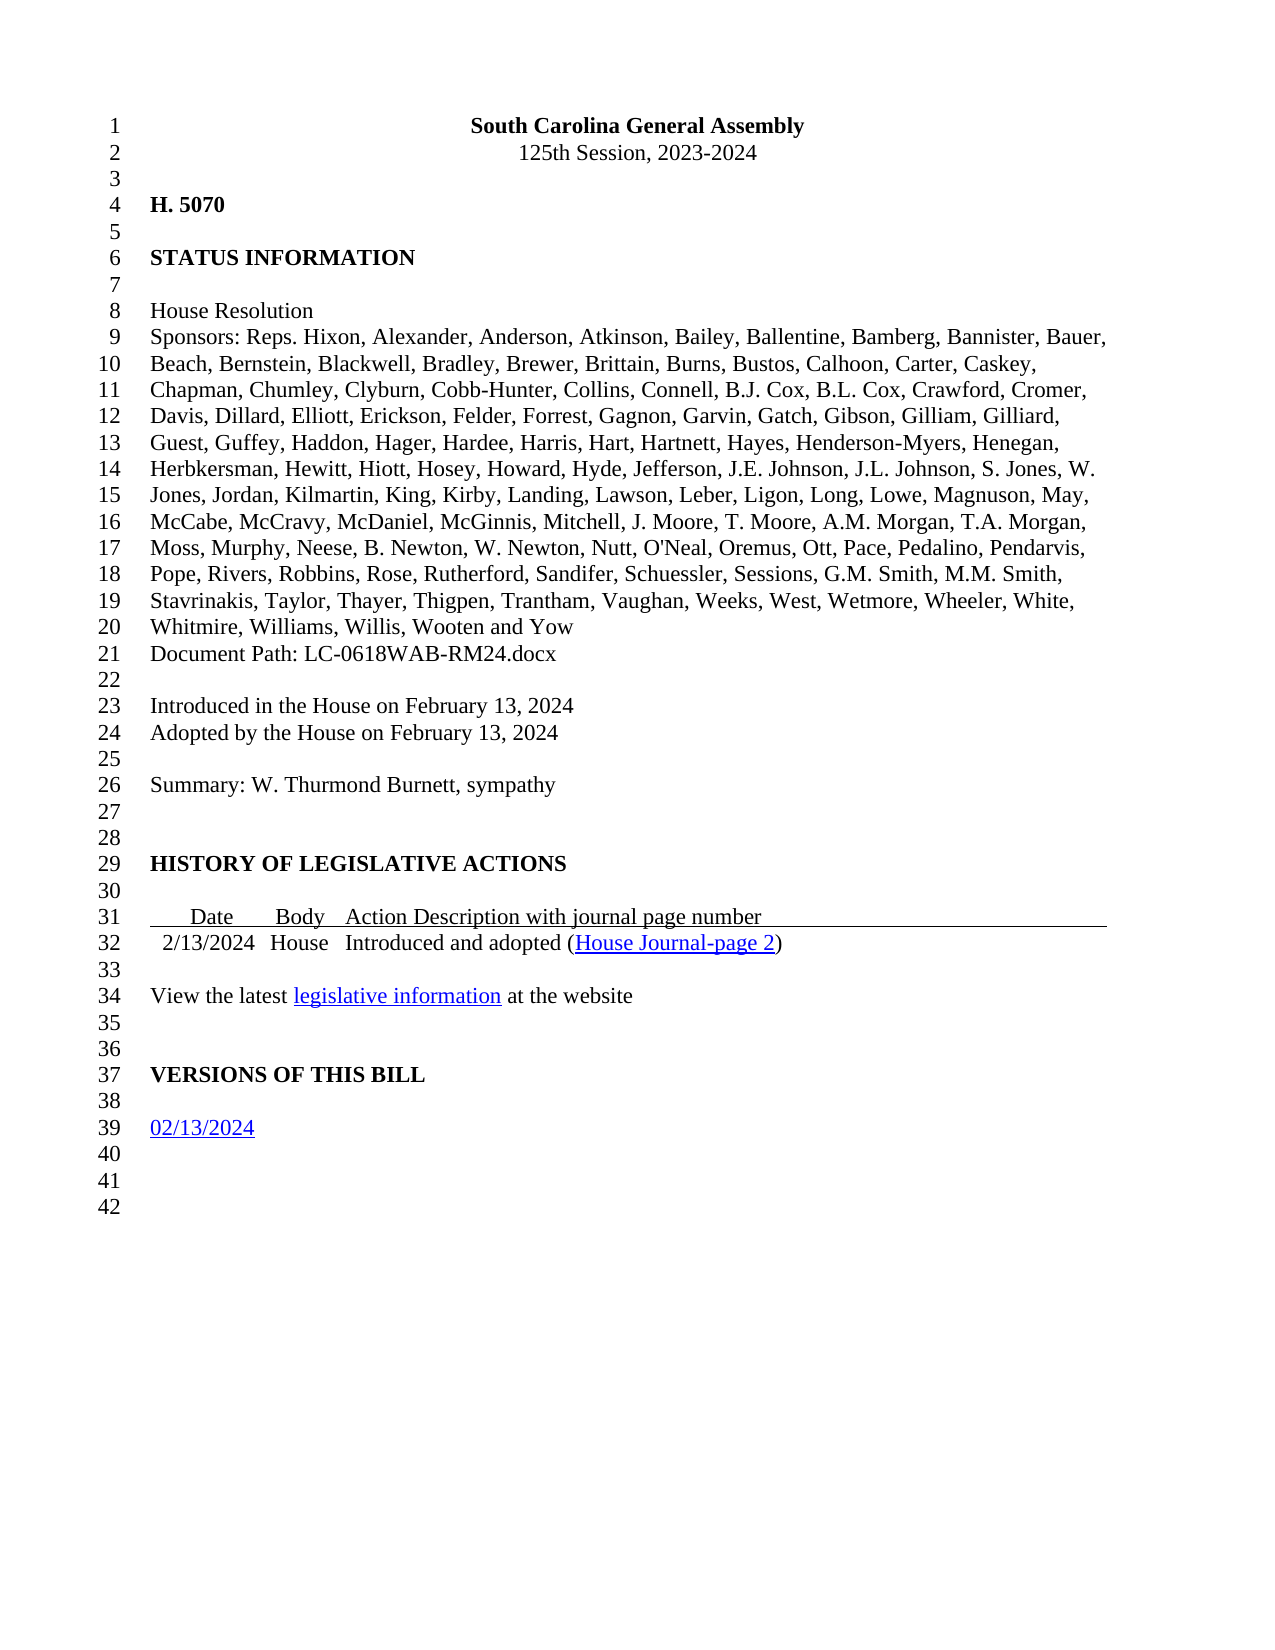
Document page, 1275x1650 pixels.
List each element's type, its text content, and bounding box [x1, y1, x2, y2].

text South Carolina General Assembly [150, 112, 1125, 139]
text Adopted by the House on February 13, 2024 [150, 719, 1125, 745]
text HISTORY OF LEGISLATIVE ACTIONS [150, 850, 1125, 877]
text VERSIONS OF THIS BILL [150, 1061, 1125, 1088]
text Date Body Action Description with journal page number [150, 903, 1125, 929]
text H. 5070 [150, 192, 1125, 218]
text 125th Session, 2023-2024 [150, 139, 1125, 165]
text Introduced in the House on February 13, 2024 [150, 692, 1125, 719]
text STATUS INFORMATION [150, 244, 1125, 271]
text Document Path: LC-0618WAB-RM24.docx [150, 639, 1125, 666]
text Sponsors: Reps. Hixon, Alexander, Anderson, Atkinson, Bailey, Ballentine, Bamberg, Bannister, Bauer, Beach, Bernstein, Blackwell, Bradley, Brewer, Brittain, Burns, Bustos, Calhoon, Carter, Caskey, Chapman, Chumley, Clyburn, Cobb-Hunter, Collins, Connell, B.J. Cox, B.L. Cox, Crawford, Cromer, Davis, Dillard, Elliott, Erickson, Felder, Forrest, Gagnon, Garvin, Gatch, Gibson, Gilliam, Gilliard, Guest, Guffey, Haddon, Hager, Hardee, Harris, Hart, Hartnett, Hayes, Henderson-Myers, Henegan, Herbkersman, Hewitt, Hiott, Hosey, Howard, Hyde, Jefferson, J.E. Johnson, J.L. Johnson, S. Jones, W. Jones, Jordan, Kilmartin, King, Kirby, Landing, Lawson, Leber, Ligon, Long, Lowe, Magnuson, May, McCabe, McCravy, McDaniel, McGinnis, Mitchell, J. Moore, T. Moore, A.M. Morgan, T.A. Morgan, Moss, Murphy, Neese, B. Newton, W. Newton, Nutt, O'Neal, Oremus, Ott, Pace, Pedalino, Pendarvis, Pope, Rivers, Robbins, Rose, Rutherford, Sandifer, Schuessler, Sessions, G.M. Smith, M.M. Smith, Stavrinakis, Taylor, Thayer, Thigpen, Trantham, Vaughan, Weeks, West, Wetmore, Wheeler, White, Whitmire, Williams, Willis, Wooten and Yow [150, 323, 1125, 639]
text View the latest legislative information at the website [150, 982, 1125, 1008]
text Summary: W. Thurmond Burnett, sympathy [150, 771, 1125, 798]
text House Resolution [150, 297, 1125, 323]
text 02/13/2024 [150, 1114, 1125, 1140]
text 2/13/2024 House Introduced and adopted (House Journal-page 2) [150, 929, 1125, 956]
